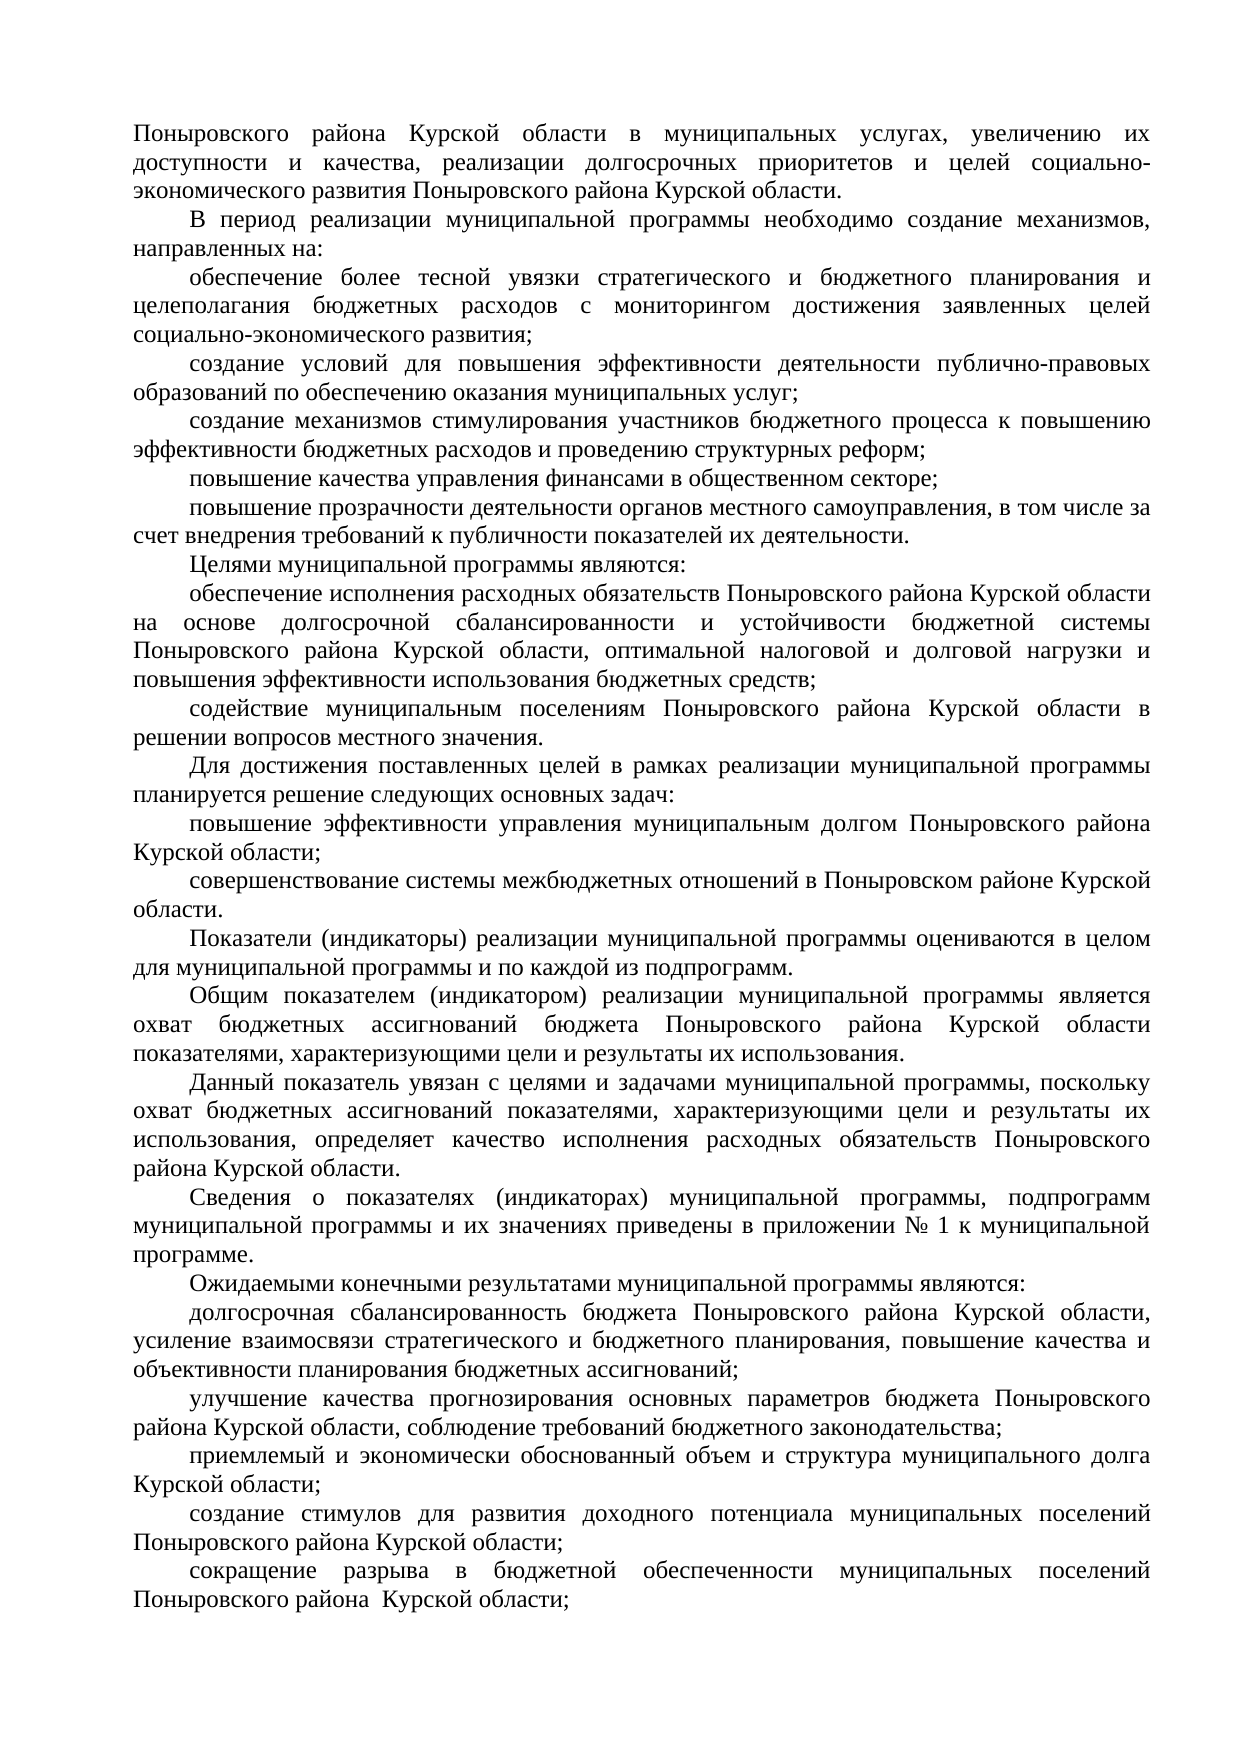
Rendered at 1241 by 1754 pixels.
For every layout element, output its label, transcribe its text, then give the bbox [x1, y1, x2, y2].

text повышение прозрачности деятельности органов местного самоуправления, в том числе за счет внедрения требований к публичности показателей их деятельности. [133, 492, 1152, 549]
text долгосрочная сбалансированность бюджета Поныровского района Курской области, усиление взаимосвязи стратегического и бюджетного планирования, повышение качества и объективности планирования бюджетных ассигнований; [133, 1297, 1152, 1383]
text повышение эффективности управления муниципальным долгом Поныровского района Курской области; [133, 808, 1152, 866]
text Ожидаемыми конечными результатами муниципальной программы являются: [133, 1268, 1152, 1297]
text создание условий для повышения эффективности деятельности публично-правовых образований по обеспечению оказания муниципальных услуг; [133, 348, 1152, 406]
text совершенствование системы межбюджетных отношений в Поныровском районе Курской области. [133, 866, 1152, 923]
text содействие муниципальным поселениям Поныровского района Курской области в решении вопросов местного значения. [133, 693, 1152, 751]
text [133, 118, 1152, 204]
text повышение качества управления финансами в общественном секторе; [133, 463, 1152, 492]
text обеспечение исполнения расходных обязательств Поныровского района Курской области на основе долгосрочной сбалансированности и устойчивости бюджетной системы Поныровского района Курской области, оптимальной налоговой и долговой нагрузки и повышения эффективности использования бюджетных средств; [133, 578, 1152, 693]
text Для достижения поставленных целей в рамках реализации муниципальной программы планируется решение следующих основных задач: [133, 751, 1152, 808]
text улучшение качества прогнозирования основных параметров бюджета Поныровского района Курской области, соблюдение требований бюджетного законодательства; [133, 1383, 1152, 1441]
text В период реализации муниципальной программы необходимо создание механизмов, направленных на: [133, 204, 1152, 262]
text создание стимулов для развития доходного потенциала муниципальных поселений Поныровского района Курской области; [133, 1498, 1152, 1556]
text Общим показателем (индикатором) реализации муниципальной программы является охват бюджетных ассигнований бюджета Поныровского района Курской области показателями, характеризующими цели и результаты их использования. [133, 981, 1152, 1067]
text обеспечение более тесной увязки стратегического и бюджетного планирования и целеполагания бюджетных расходов с мониторингом достижения заявленных целей социально-экономического развития; [133, 262, 1152, 348]
text Показатели (индикаторы) реализации муниципальной программы оцениваются в целом для муниципальной программы и по каждой из подпрограмм. [133, 923, 1152, 981]
text создание механизмов стимулирования участников бюджетного процесса к повышению эффективности бюджетных расходов и проведению структурных реформ; [133, 406, 1152, 463]
text Сведения о показателях (индикаторах) муниципальной программы, подпрограмм муниципальной программы и их значениях приведены в приложении № 1 к муниципальной программе. [133, 1182, 1152, 1268]
text сокращение разрыва в бюджетной обеспеченности муниципальных поселений Поныровского района Курской области; [133, 1556, 1152, 1613]
text приемлемый и экономически обоснованный объем и структура муниципального долга Курской области; [133, 1441, 1152, 1498]
text Целями муниципальной программы являются: [133, 549, 1152, 578]
text Данный показатель увязан с целями и задачами муниципальной программы, поскольку охват бюджетных ассигнований показателями, характеризующими цели и результаты их использования, определяет качество исполнения расходных обязательств Поныровского района Курской области. [133, 1067, 1152, 1182]
